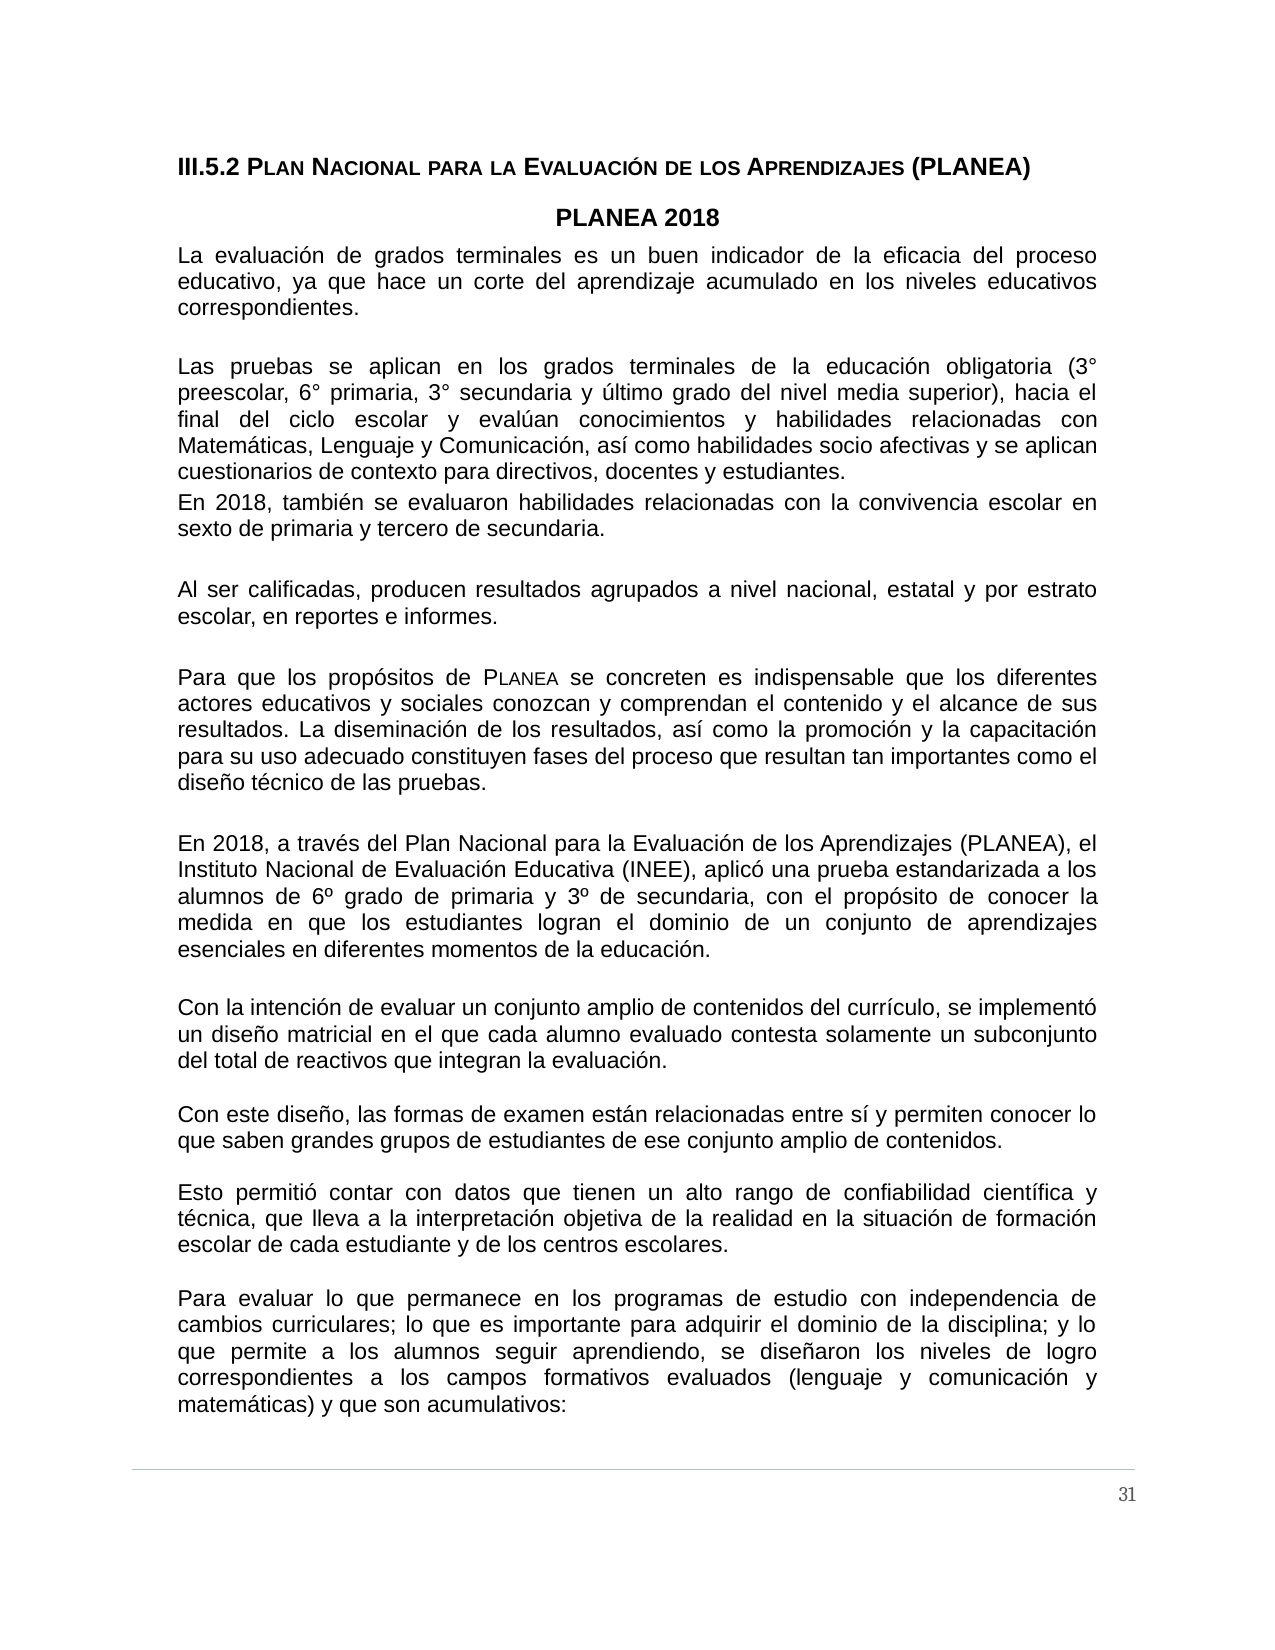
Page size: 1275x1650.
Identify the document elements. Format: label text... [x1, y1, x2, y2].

text En 2018, también se evaluaron habilidades relacionadas con la convivencia escolar en sexto de primaria y tercero de secundaria. [177, 489, 1098, 542]
text Con la intención de evaluar un conjunto amplio de contenidos del currículo, se implementó un diseño matricial en el que cada alumno evaluado contesta solamente un subconjunto del total de reactivos que integran la evaluación. [177, 994, 1098, 1073]
text Para que los propósitos de Planea se concreten es indispensable que los diferentes actores educativos y sociales conozcan y comprendan el contenido y el alcance de sus resultados. La diseminación de los resultados, así como la promoción y la capacitación para su uso adecuado constituyen fases del proceso que resultan tan importantes como el diseño técnico de las pruebas. [177, 664, 1098, 795]
text Al ser calificadas, producen resultados agrupados a nivel nacional, estatal y por estrato escolar, en reportes e informes. [177, 576, 1098, 629]
text Las pruebas se aplican en los grados terminales de la educación obligatoria (3° preescolar, 6° primaria, 3° secundaria y último grado del nivel media superior), hacia el final del ciclo escolar y evalúan conocimientos y habilidades relacionadas con Matemáticas, Lenguaje y Comunicación, así como habilidades socio afectivas y se aplican cuestionarios de contexto para directivos, docentes y estudiantes. [177, 353, 1098, 485]
text Con este diseño, las formas de examen están relacionadas entre sí y permiten conocer lo que saben grandes grupos de estudiantes de ese conjunto amplio de contenidos. [177, 1101, 1098, 1153]
text Para evaluar lo que permanece en los programas de estudio con independencia de cambios curriculares; lo que es importante para adquirir el dominio de la disciplina; y lo que permite a los alumnos seguir aprendiendo, se diseñaron los niveles de logro correspondientes a los campos formativos evaluados (lenguaje y comunicación y matemáticas) y que son acumulativos: [177, 1285, 1098, 1417]
text Esto permitió contar con datos que tienen un alto rango de confiabilidad científica y técnica, que lleva a la interpretación objetiva de la realidad en la situación de formación escolar de cada estudiante y de los centros escolares. [177, 1178, 1098, 1258]
text PLANEA 2018 [177, 203, 1098, 232]
text La evaluación de grados terminales es un buen indicador de la eficacia del proceso educativo, ya que hace un corte del aprendizaje acumulado en los niveles educativos correspondientes. [177, 242, 1098, 321]
text III.5.2 Plan Nacional para la Evaluación de los Aprendizajes (PLANEA) [177, 152, 1116, 181]
text En 2018, a través del Plan Nacional para la Evaluación de los Aprendizajes (PLANEA), el Instituto Nacional de Evaluación Educativa (INEE), aplicó una prueba estandarizada a los alumnos de 6º grado de primaria y 3º de secundaria, con el propósito de conocer la medida en que los estudiantes logran el dominio de un conjunto de aprendizajes esenciales en diferentes momentos de la educación. [177, 830, 1098, 962]
